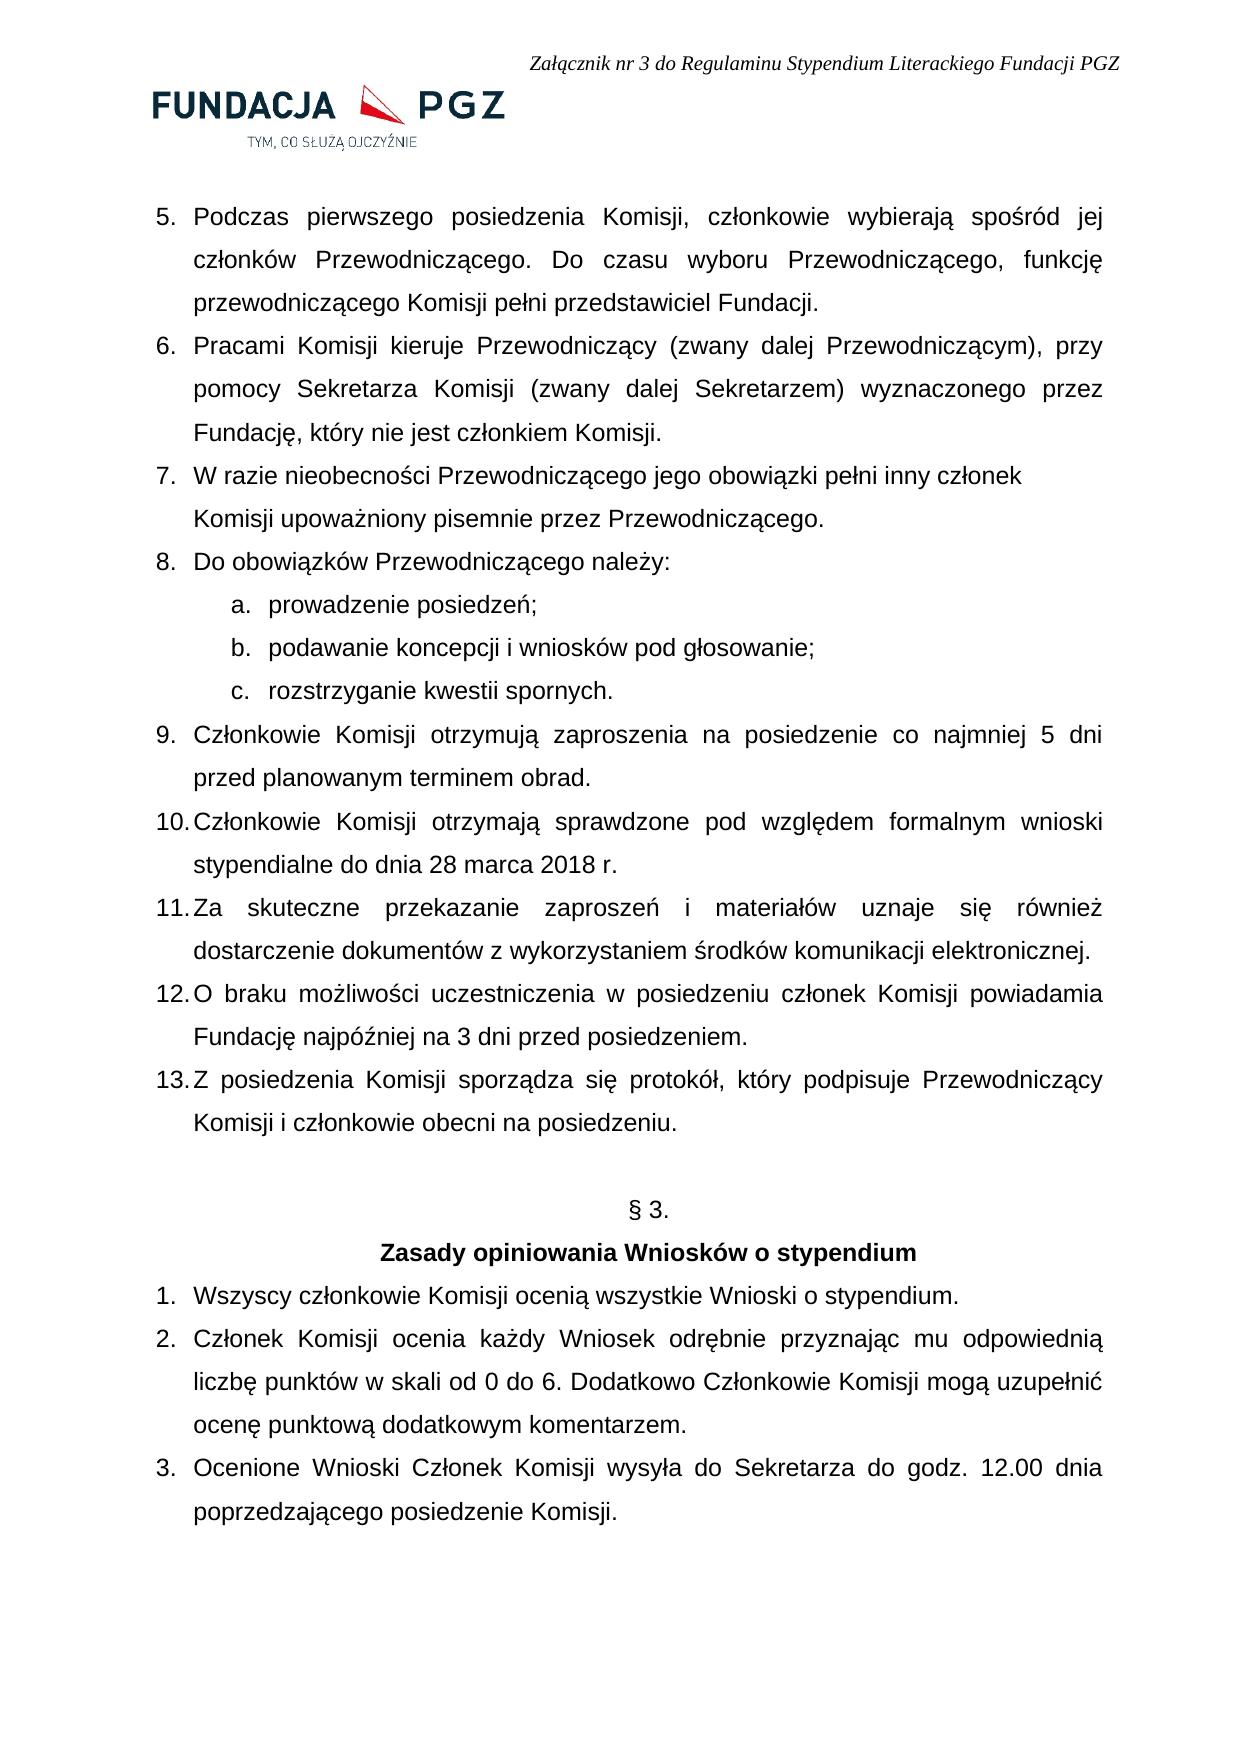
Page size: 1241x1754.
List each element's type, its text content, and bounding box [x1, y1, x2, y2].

list O braku możliwości uczestniczenia w posiedzeniu członek Komisji powiadamia Fundację najpóźniej na 3 dni przed posiedzeniem. [156, 979, 1104, 1051]
list Ocenione Wnioski Członek Komisji wysyła do Sekretarza do godz. 12.00 dnia poprzedzającego posiedzenie Komisji. [156, 1453, 1104, 1525]
list podawanie koncepcji i wniosków pod głosowanie; [231, 633, 1104, 662]
text Zasady opiniowania Wniosków o stypendium [193, 1238, 1104, 1267]
list Pracami Komisji kieruje Przewodniczący (zwany dalej Przewodniczącym), przy pomocy Sekretarza Komisji (zwany dalej Sekretarzem) wyznaczonego przez Fundację, który nie jest członkiem Komisji. [156, 331, 1104, 446]
list Członkowie Komisji otrzymają sprawdzone pod względem formalnym wnioski stypendialne do dnia 28 marca 2018 r. [156, 807, 1104, 878]
picture [76, 53, 593, 181]
list W razie nieobecności Przewodniczącego jego obowiązki pełni inny członek Komisji upoważniony pisemnie przez Przewodniczącego. [156, 461, 1104, 533]
list Wszyscy członkowie Komisji ocenią wszystkie Wnioski o stypendium. [156, 1281, 1104, 1310]
list Z posiedzenia Komisji sporządza się protokół, który podpisuje Przewodniczący Komisji i członkowie obecni na posiedzeniu. [156, 1065, 1104, 1137]
list Za skuteczne przekazanie zaproszeń i materiałów uznaje się również dostarczenie dokumentów z wykorzystaniem środków komunikacji elektronicznej. [156, 893, 1104, 965]
list Członek Komisji ocenia każdy Wniosek odrębnie przyznając mu odpowiednią liczbę punktów w skali od 0 do 6. Dodatkowo Członkowie Komisji mogą uzupełnić ocenę punktową dodatkowym komentarzem. [156, 1324, 1104, 1439]
list rozstrzyganie kwestii spornych. [231, 676, 1104, 705]
text § 3. [193, 1195, 1104, 1223]
list Do obowiązków Przewodniczącego należy: [156, 547, 1104, 576]
list prowadzenie posiedzeń; [231, 590, 1104, 619]
list Podczas pierwszego posiedzenia Komisji, członkowie wybierają spośród jej członków Przewodniczącego. Do czasu wyboru Przewodniczącego, funkcję przewodniczącego Komisji pełni przedstawiciel Fundacji. [156, 202, 1104, 317]
list Członkowie Komisji otrzymują zaproszenia na posiedzenie co najmniej 5 dni przed planowanym terminem obrad. [156, 720, 1104, 792]
